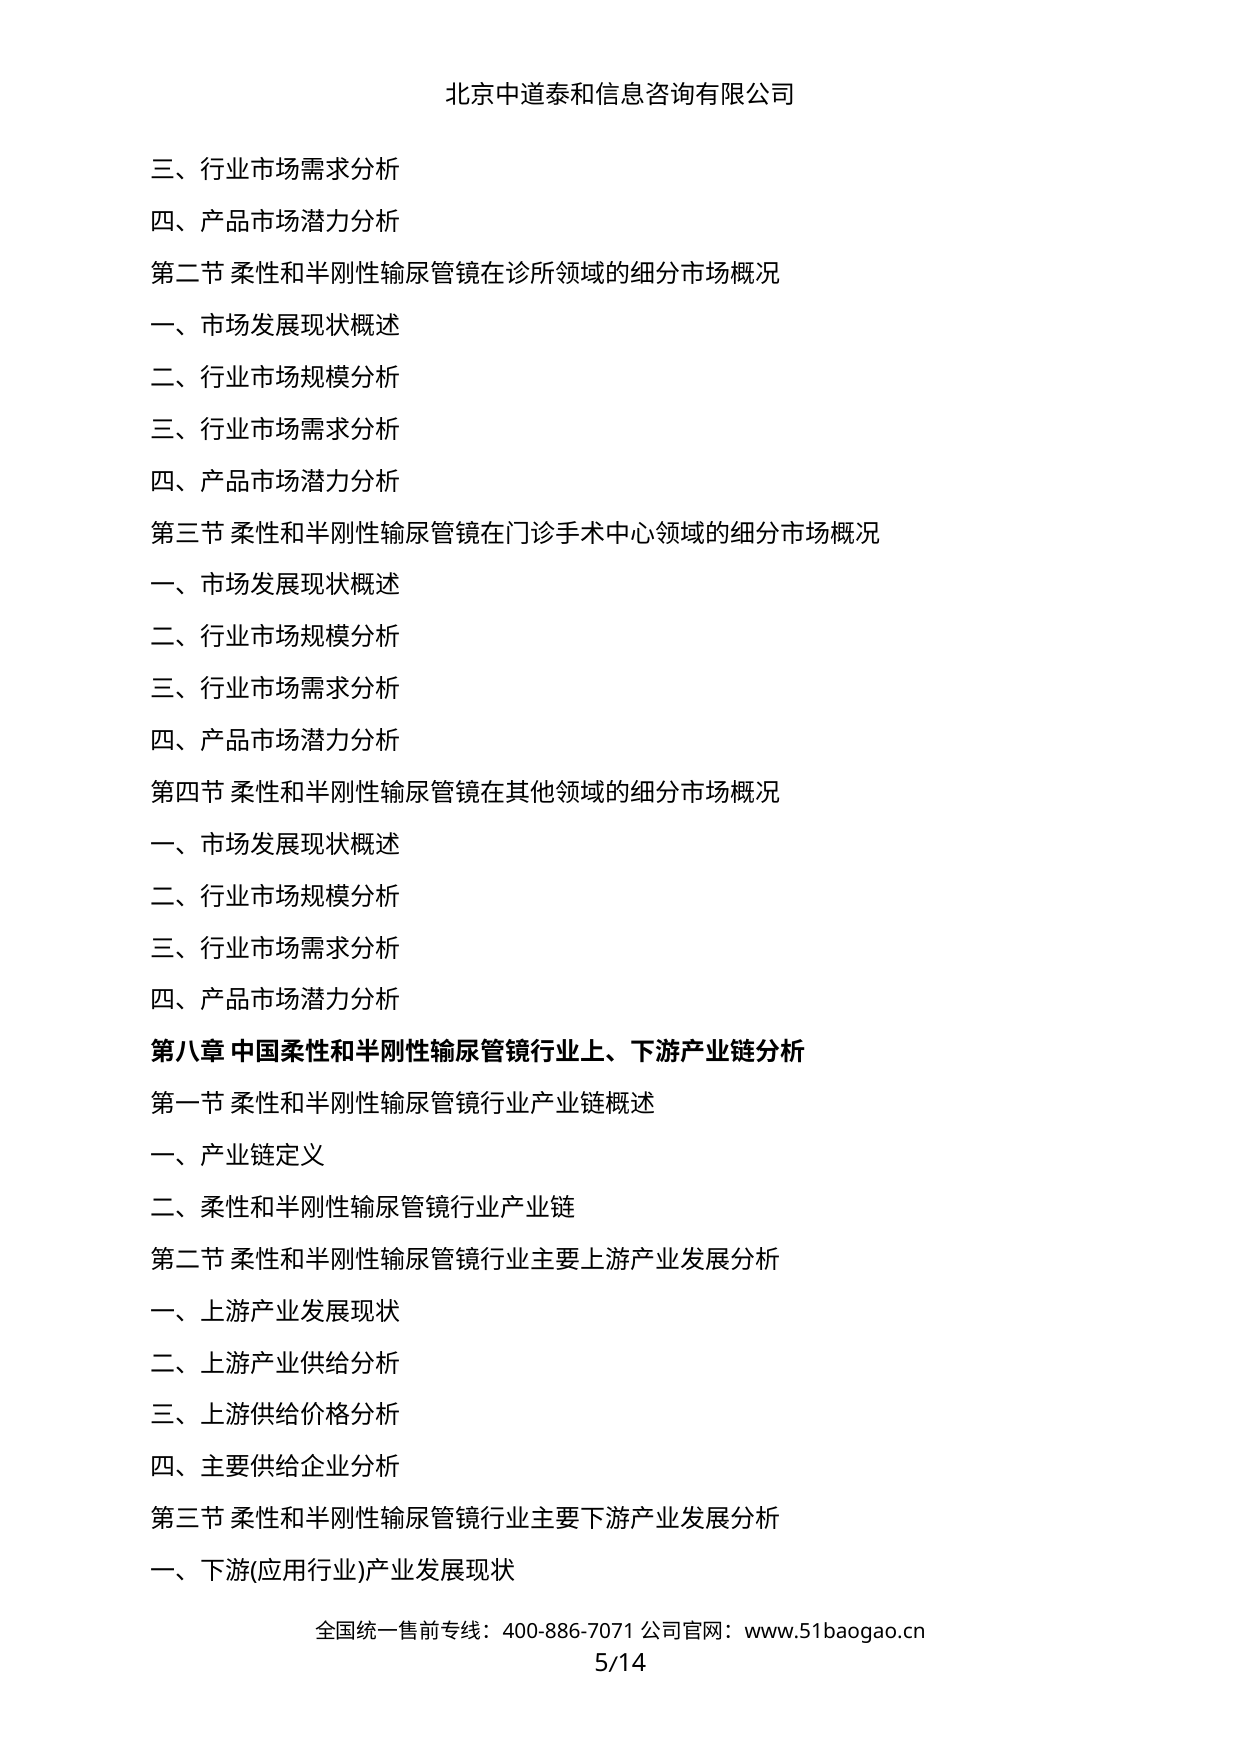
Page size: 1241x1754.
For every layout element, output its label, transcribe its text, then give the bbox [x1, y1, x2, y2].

text 四、产品市场潜力分析 [150, 721, 1090, 757]
text 第三节 柔性和半刚性输尿管镜在门诊手术中心领域的细分市场概况 [150, 513, 1090, 549]
text 四、产品市场潜力分析 [150, 980, 1090, 1016]
text 第二节 柔性和半刚性输尿管镜在诊所领域的细分市场概况 [150, 254, 1090, 290]
text 一、下游(应用行业)产业发展现状 [150, 1551, 1090, 1587]
text 三、行业市场需求分析 [150, 928, 1090, 964]
text 三、上游供给价格分析 [150, 1395, 1090, 1431]
text 第四节 柔性和半刚性输尿管镜在其他领域的细分市场概况 [150, 772, 1090, 809]
text 四、主要供给企业分析 [150, 1447, 1090, 1483]
text 第三节 柔性和半刚性输尿管镜行业主要下游产业发展分析 [150, 1499, 1090, 1535]
text 一、上游产业发展现状 [150, 1291, 1090, 1327]
text 一、市场发展现状概述 [150, 565, 1090, 601]
text 三、行业市场需求分析 [150, 669, 1090, 705]
text 第一节 柔性和半刚性输尿管镜行业产业链概述 [150, 1084, 1090, 1120]
text 一、市场发展现状概述 [150, 306, 1090, 342]
text 二、行业市场规模分析 [150, 617, 1090, 653]
text 一、产业链定义 [150, 1136, 1090, 1172]
text 四、产品市场潜力分析 [150, 461, 1090, 497]
text 二、柔性和半刚性输尿管镜行业产业链 [150, 1187, 1090, 1224]
text 二、上游产业供给分析 [150, 1343, 1090, 1379]
text 一、市场发展现状概述 [150, 824, 1090, 861]
text 四、产品市场潜力分析 [150, 202, 1090, 238]
text 三、行业市场需求分析 [150, 150, 1090, 186]
text 二、行业市场规模分析 [150, 876, 1090, 912]
text 二、行业市场规模分析 [150, 357, 1090, 394]
text 第八章 中国柔性和半刚性输尿管镜行业上、下游产业链分析 [150, 1032, 1090, 1068]
text 三、行业市场需求分析 [150, 409, 1090, 446]
text 第二节 柔性和半刚性输尿管镜行业主要上游产业发展分析 [150, 1239, 1090, 1276]
